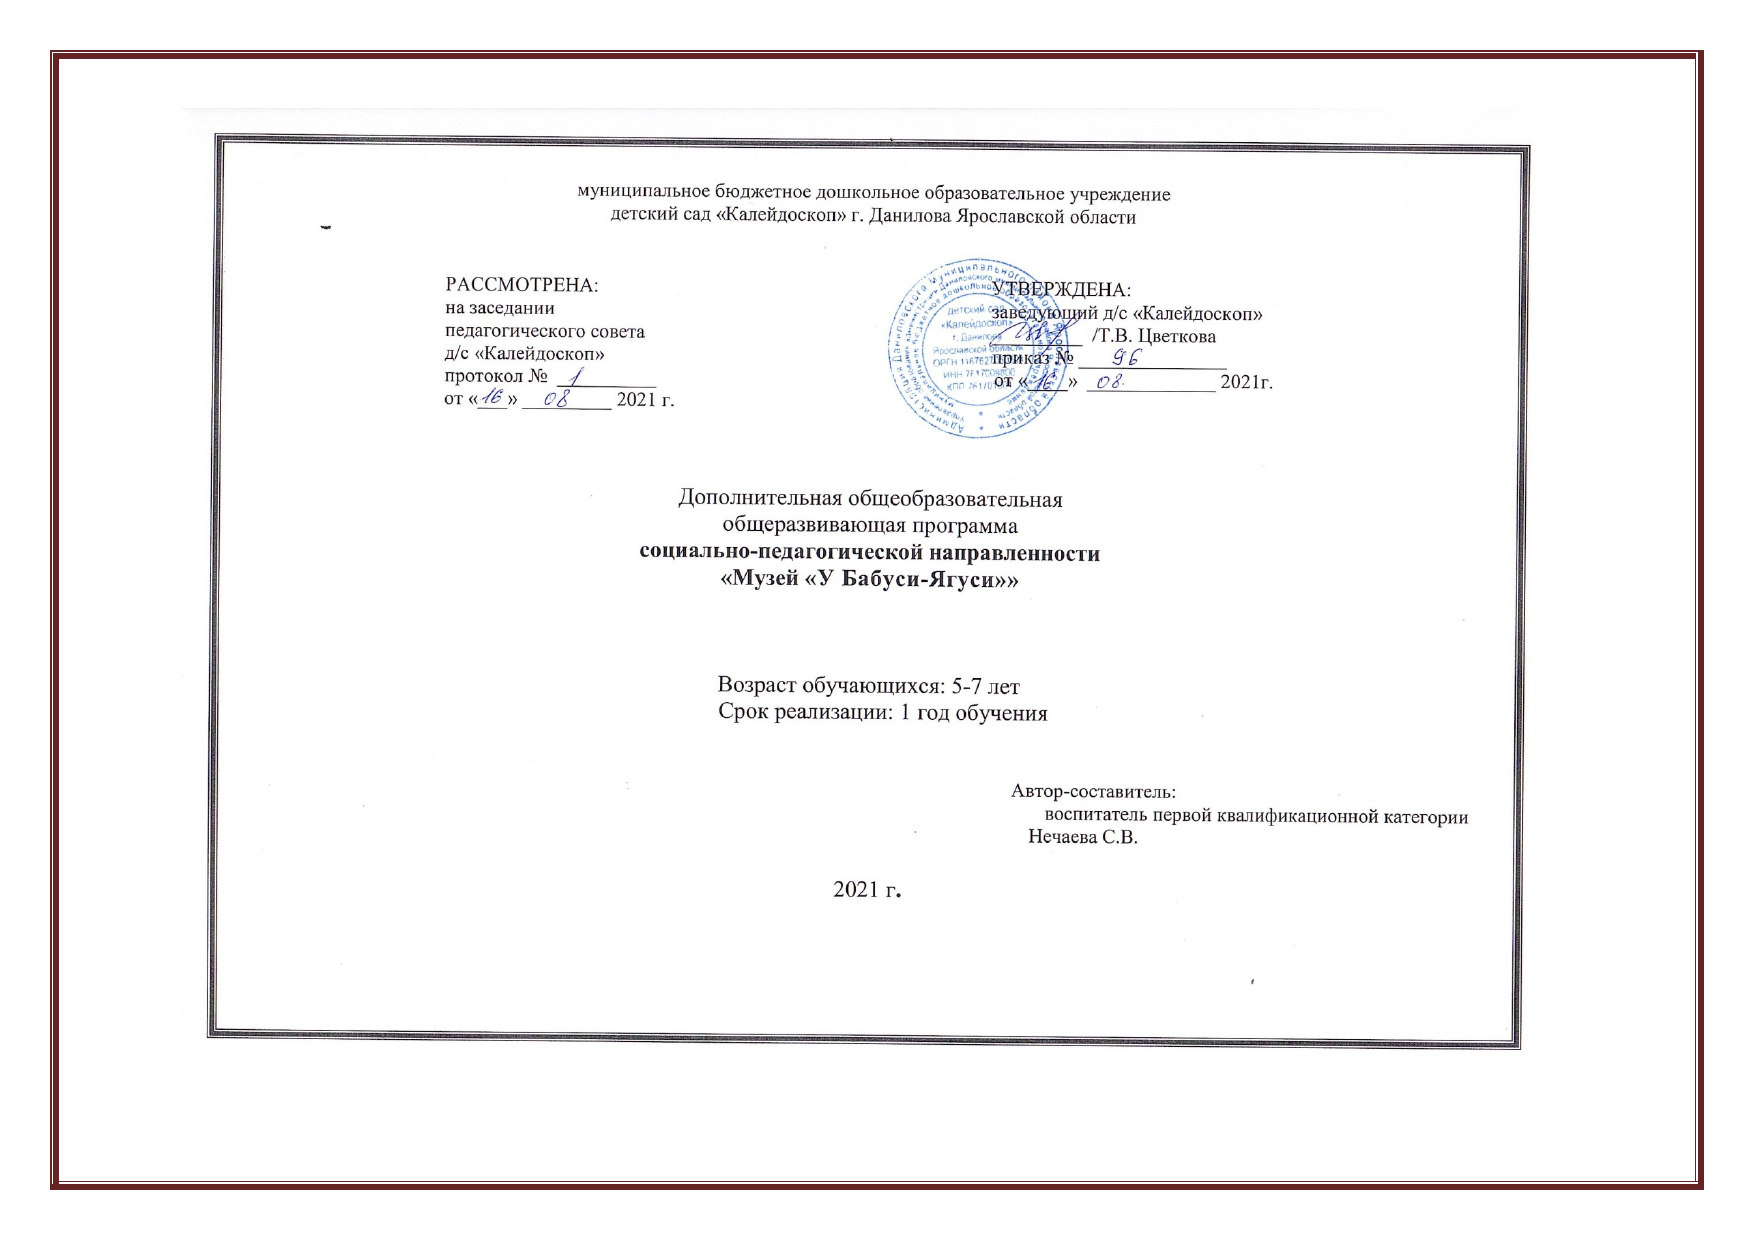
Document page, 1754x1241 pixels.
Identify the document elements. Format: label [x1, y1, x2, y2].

picture [180, 101, 1574, 1063]
